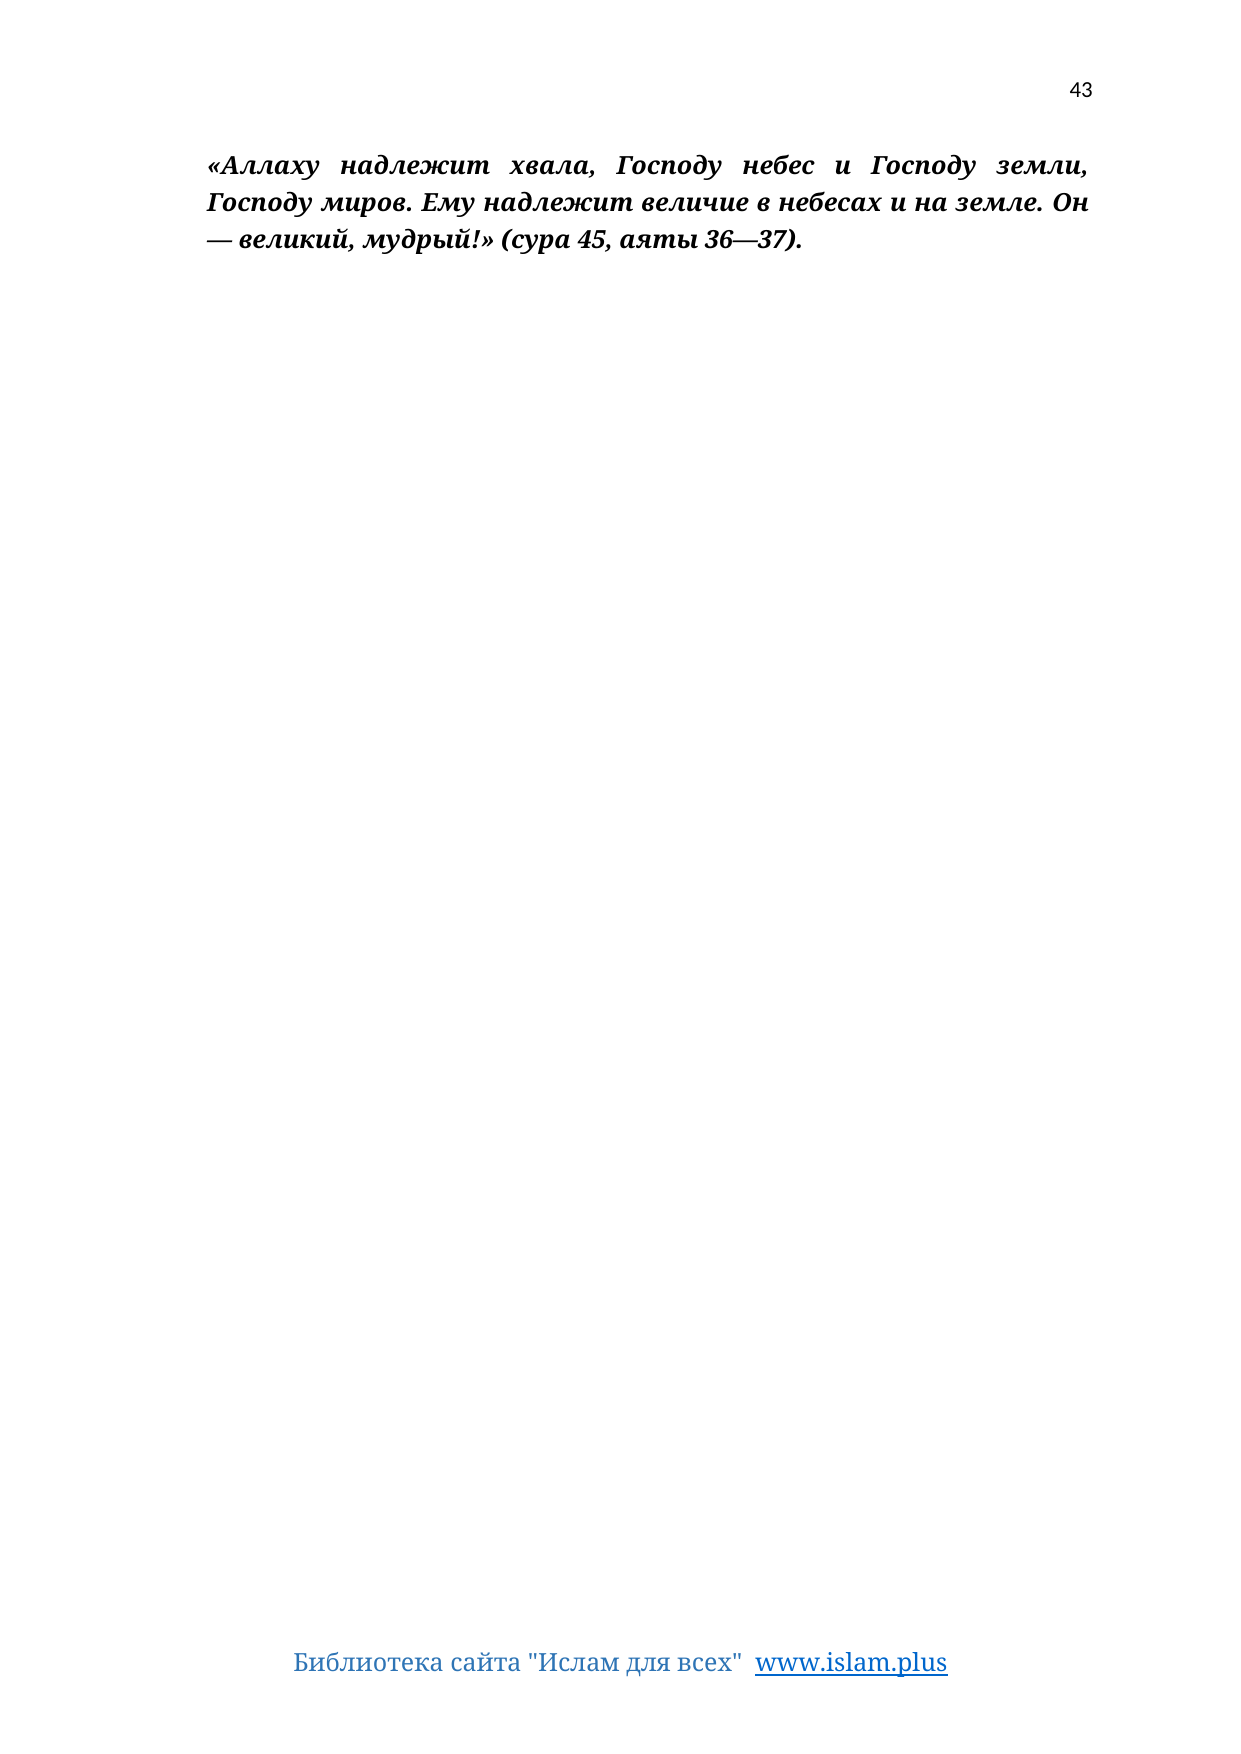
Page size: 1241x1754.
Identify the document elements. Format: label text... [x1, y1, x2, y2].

text «Аллаху надлежит хвала, Господу небес и Господу земли, Господу миров. Ему надлежит величие в небесах и на земле. Он — великий, мудрый!» (сура 45, аяты 36—37). [207, 148, 1092, 255]
